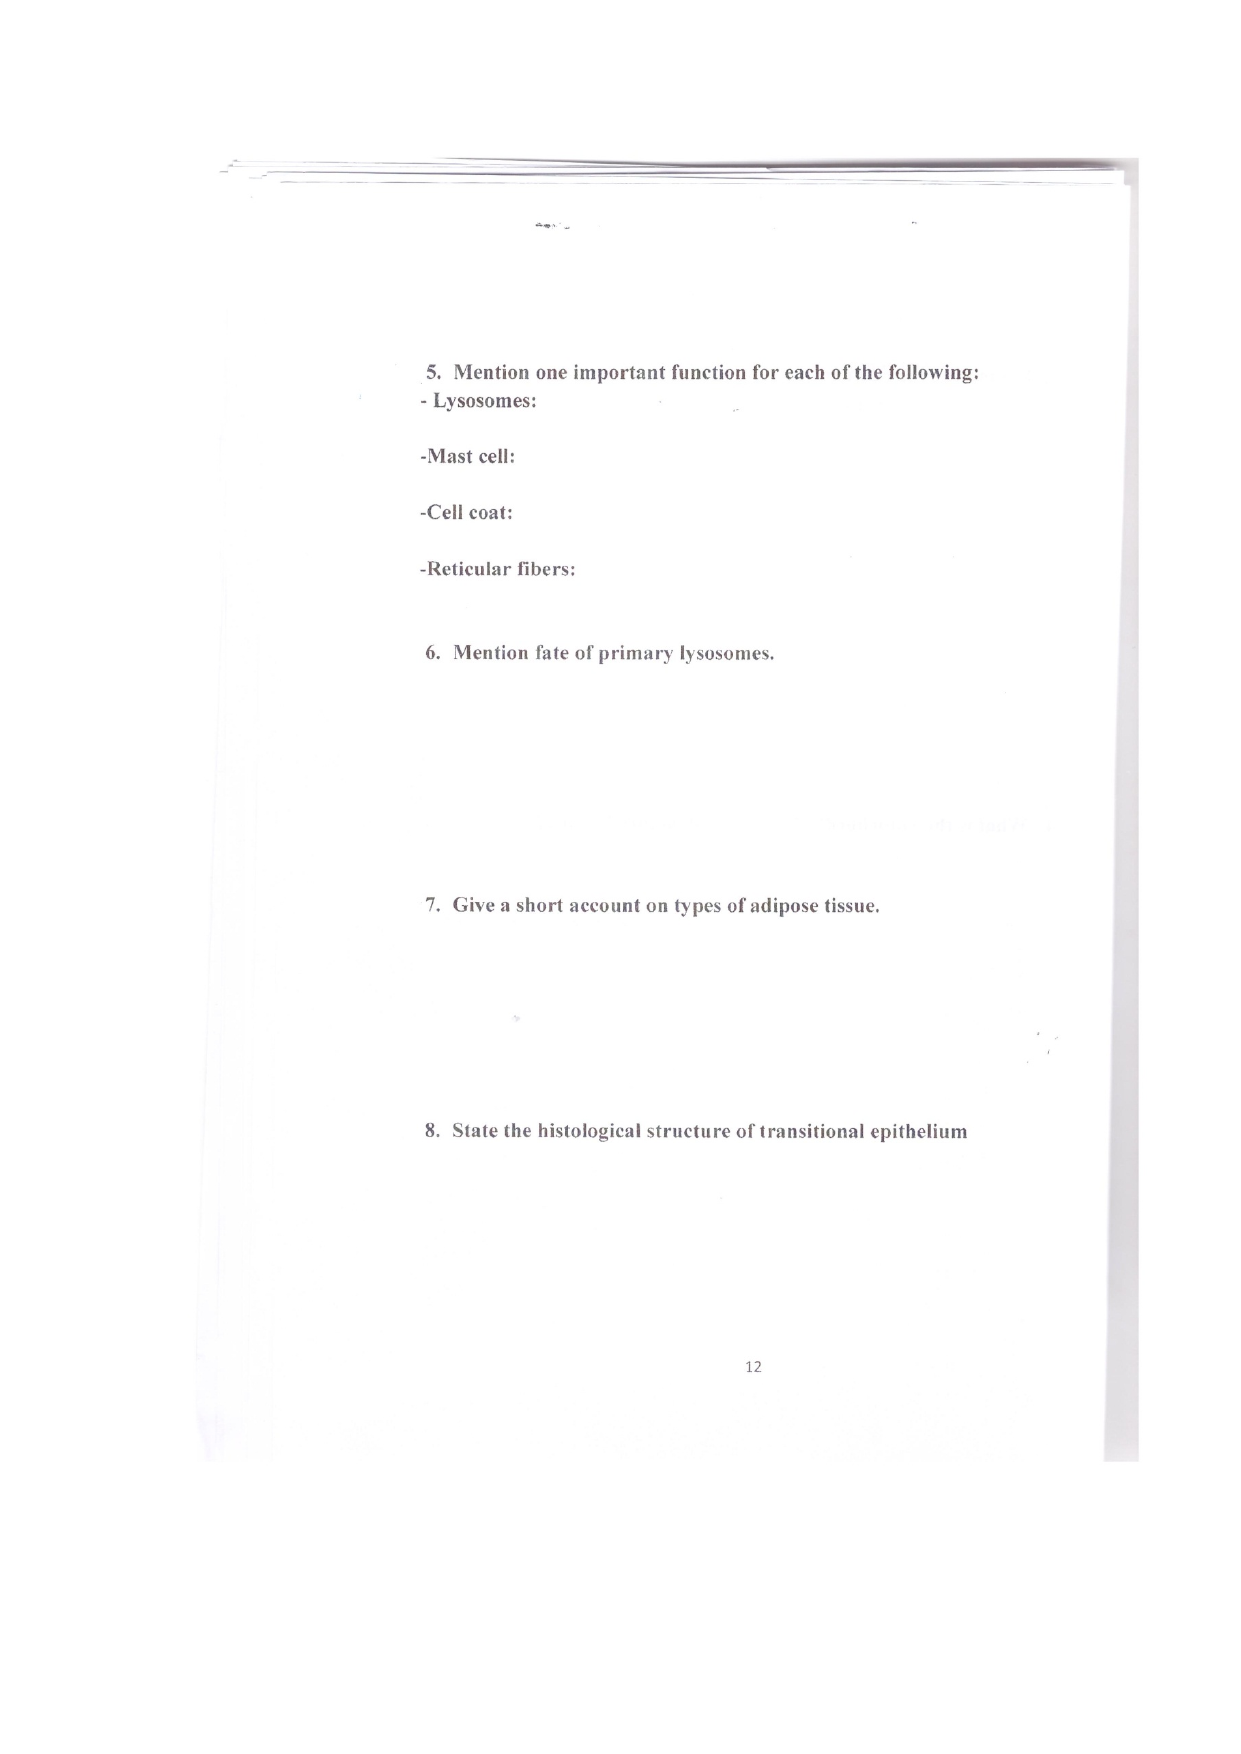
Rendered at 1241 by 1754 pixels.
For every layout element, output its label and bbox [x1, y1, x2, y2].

picture [187, 150, 1147, 1470]
